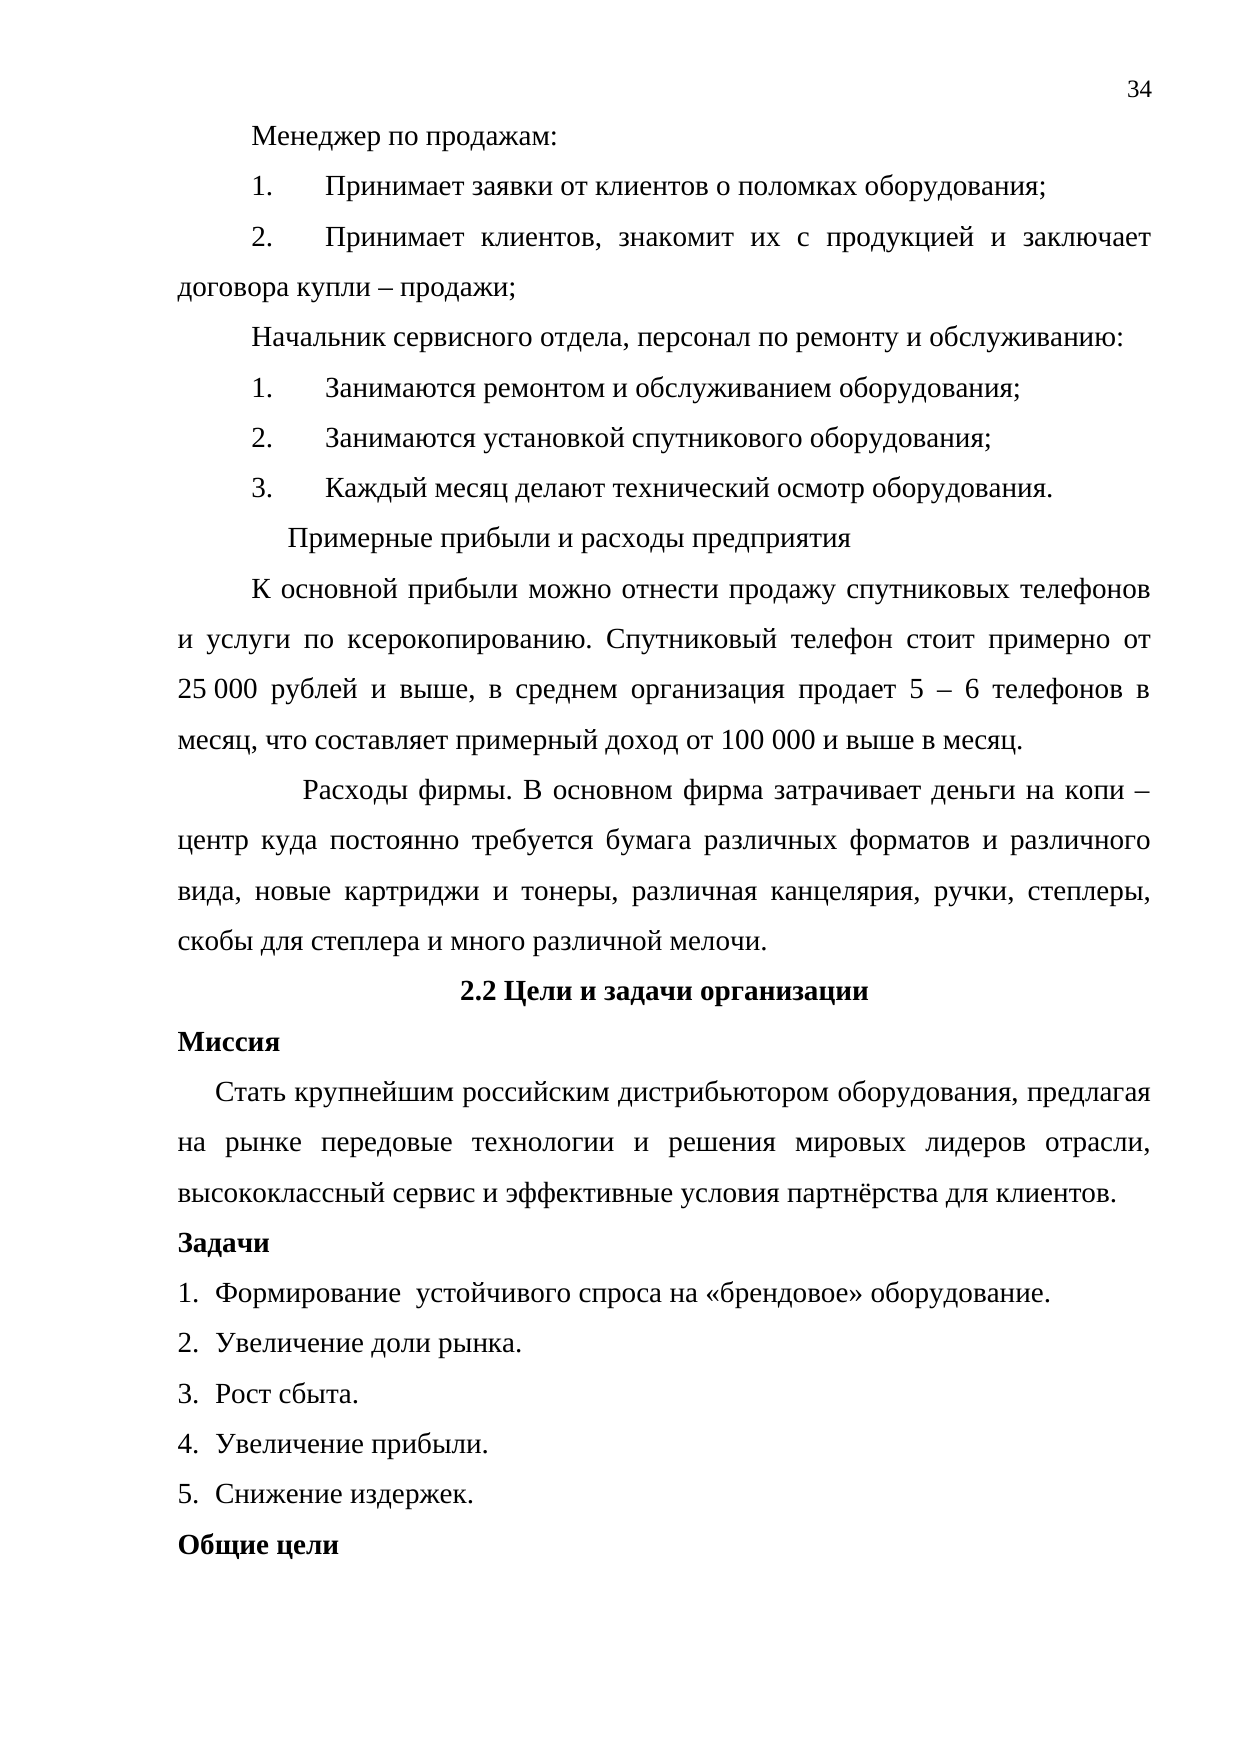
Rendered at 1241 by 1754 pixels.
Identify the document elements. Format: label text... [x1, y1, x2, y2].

list Каждый месяц делают технический осмотр оборудования. [177, 470, 1152, 504]
text К основной прибыли можно отнести продажу спутниковых телефонов и услуги по ксерокопированию. Спутниковый телефон стоит примерно от 25 000 рублей и выше, в среднем организация продает 5 – 6 телефонов в месяц, что составляет примерный доход от 100 000 и выше в месяц. [177, 571, 1152, 755]
list Рост сбыта. [177, 1376, 1152, 1409]
text Общие цели [177, 1527, 1152, 1560]
list Формирование устойчивого спроса на «брендовое» оборудование. [177, 1275, 1152, 1309]
list Увеличение прибыли. [177, 1426, 1152, 1460]
text Менеджер по продажам: [177, 118, 1152, 152]
text Расходы фирмы. В основном фирма затрачивает деньги на копи – центр куда постоянно требуется бумага различных форматов и различного вида, новые картриджи и тонеры, различная канцелярия, ручки, степлеры, скобы для степлера и много различной мелочи. [177, 772, 1152, 957]
list Увеличение доли рынка. [177, 1326, 1152, 1359]
text Миссия [177, 1024, 1152, 1057]
text Стать крупнейшим российским дистрибьютором оборудования, предлагая на рынке передовые технологии и решения мировых лидеров отрасли, высококлассный сервис и эффективные условия партнёрства для клиентов. [177, 1074, 1152, 1208]
list Принимает клиентов, знакомит их с продукцией и заключает договора купли – продажи; [177, 219, 1152, 303]
list Принимает заявки от клиентов о поломках оборудования; [177, 168, 1152, 202]
text Примерные прибыли и расходы предприятия [177, 521, 1152, 554]
list Занимаются ремонтом и обслуживанием оборудования; [177, 370, 1152, 403]
text Задачи [177, 1225, 1152, 1258]
subtitle 2.2 Цели и задачи организации [177, 973, 1152, 1007]
list Занимаются установкой спутникового оборудования; [177, 420, 1152, 453]
text Начальник сервисного отдела, персонал по ремонту и обслуживанию: [177, 319, 1152, 353]
list Снижение издержек. [177, 1477, 1152, 1510]
